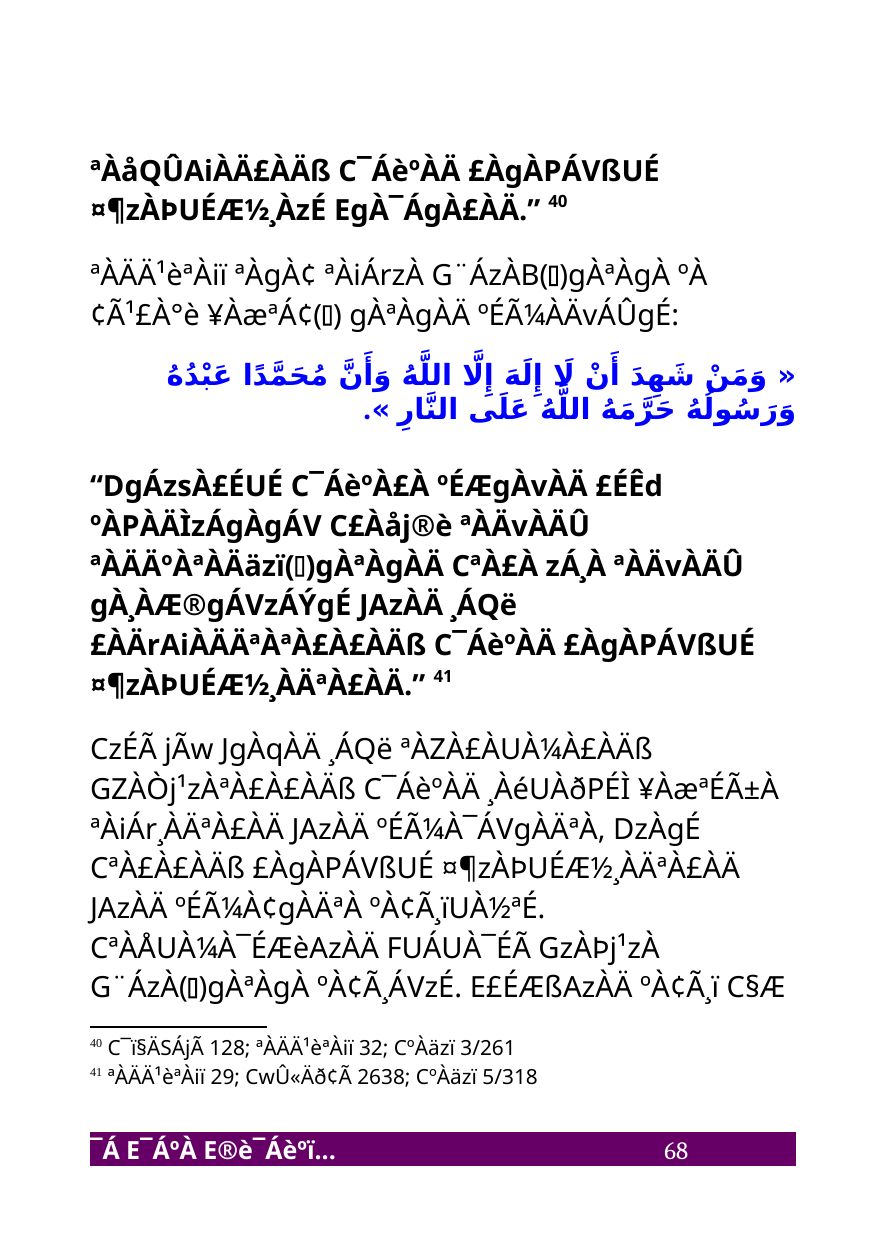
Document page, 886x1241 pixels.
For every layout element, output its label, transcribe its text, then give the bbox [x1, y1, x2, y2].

text “DgÁzsÀ£ÉUÉ C¯ÁèºÀ£À ºÉÆgÀvÀÄ £ÉÊd ºÀPÀÄÌzÁgÀgÁV C£Àåj®è ªÀÄvÀÄÛ ªÀÄÄºÀªÀÄäzï()gÀªÀgÀÄ CªÀ£À zÁ¸À ªÀÄvÀÄÛ gÀ¸ÀÆ®gÁVzÁÝgÉ JAzÀÄ ¸ÁQë £ÀÄrAiÀÄÄªÀªÀ£À£ÀÄß C¯ÁèºÀÄ £ÀgÀPÁVßUÉ ¤¶zÀÞUÉÆ½¸ÀÄªÀ£ÀÄ.” [90, 466, 796, 704]
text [90, 729, 796, 1006]
text « وَمَنْ شَهِدَ أَنْ لَا إِلَهَ إِلَّا اللَّهُ وَأَنَّ مُحَمَّدًا عَبْدُهُ وَرَسُولُهُ حَرَّمَهُ اللَّهُ عَلَى النَّارِ ». [90, 359, 796, 441]
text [90, 150, 796, 229]
text ªÀÄÄ¹èªÀiï ªÀgÀ¢ ªÀiÁrzÀ G¨ÁzÀB()gÀªÀgÀ ºÀ¢Ã¹£À°è ¥ÀæªÁ¢() gÀªÀgÀÄ ºÉÃ¼ÀÄvÁÛgÉ: [90, 254, 796, 334]
